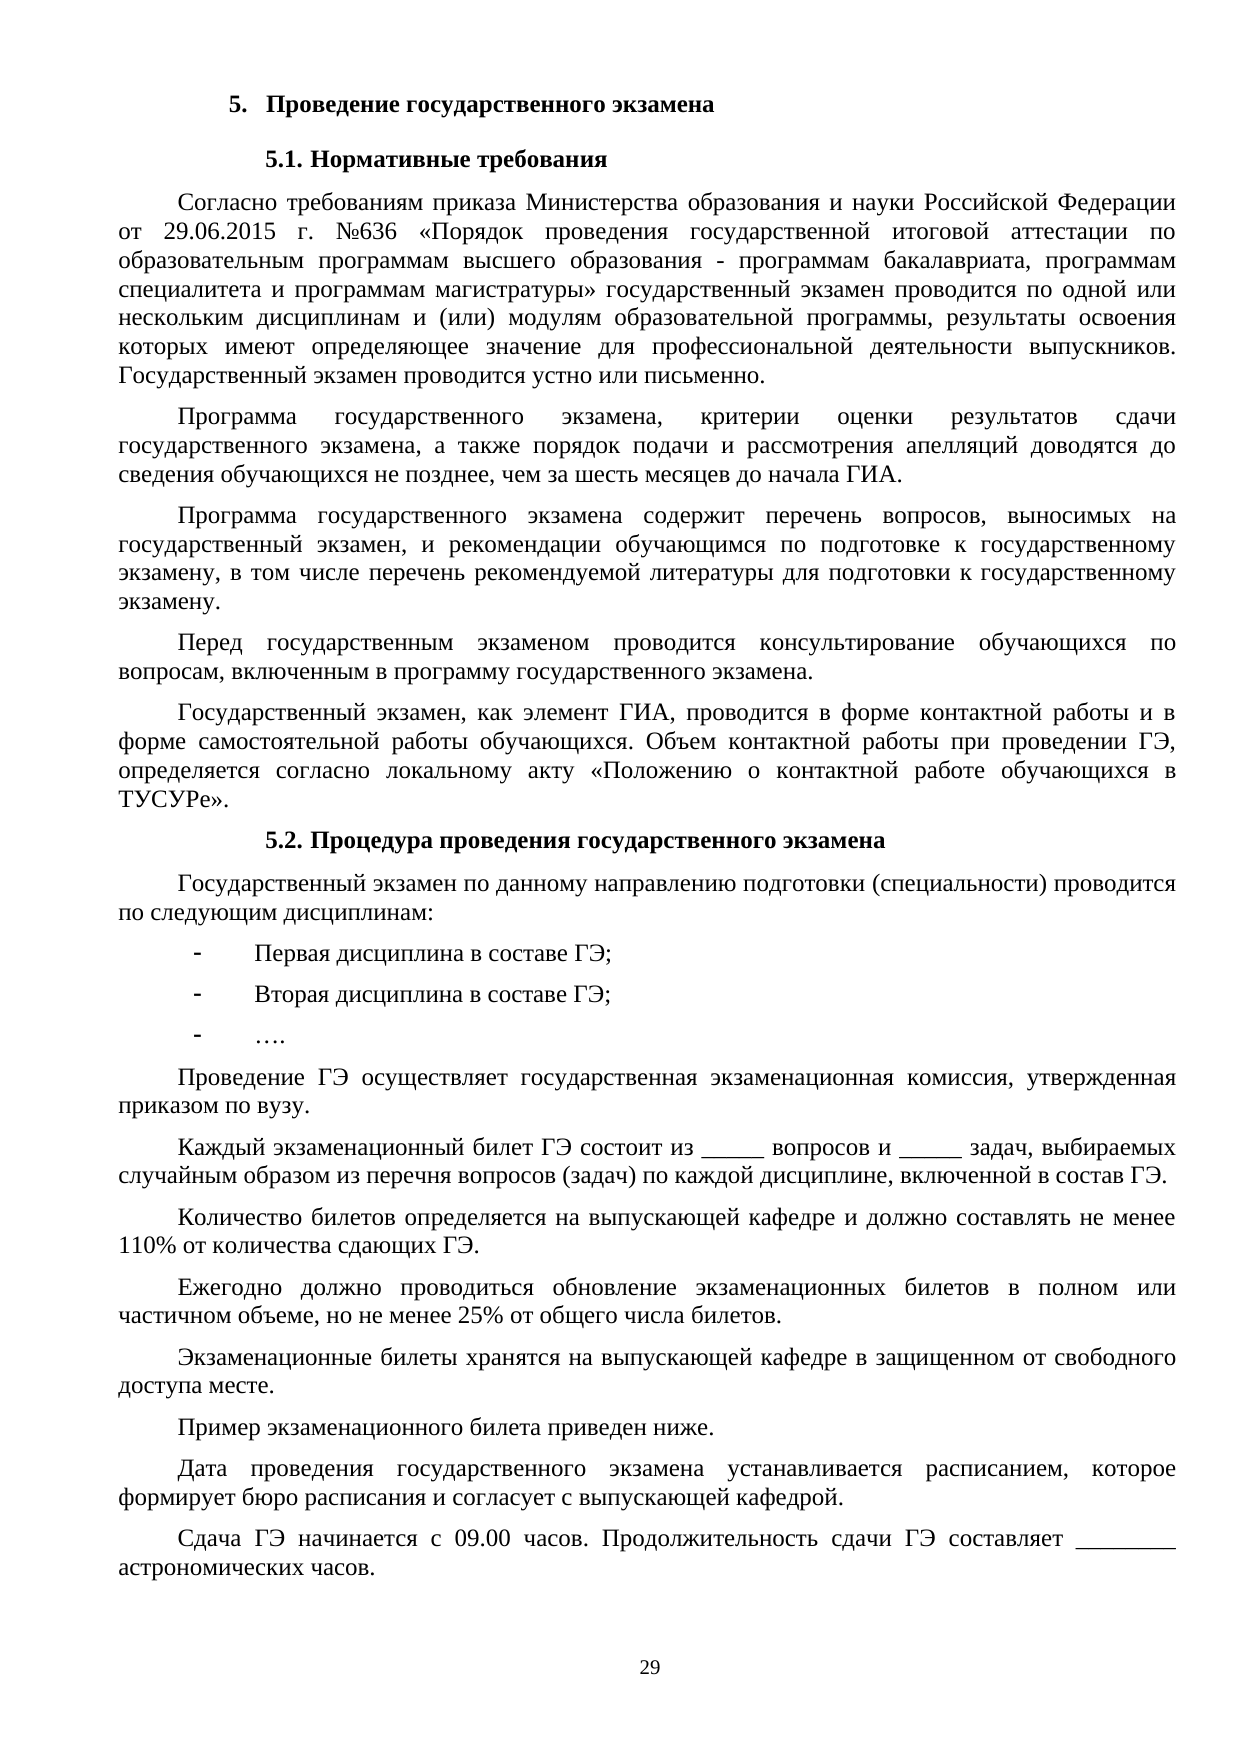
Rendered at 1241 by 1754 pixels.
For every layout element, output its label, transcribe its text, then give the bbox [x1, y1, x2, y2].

text Государственный экзамен по данному направлению подготовки (специальности) проводится по следующим дисциплинам: [118, 868, 1177, 926]
text Проведение ГЭ осуществляет государственная экзаменационная комиссия, утвержденная приказом по вузу. [118, 1062, 1177, 1119]
list Первая дисциплина в составе ГЭ; [193, 938, 1181, 967]
text Каждый экзаменационный билет ГЭ состоит из _____ вопросов и _____ задач, выбираемых случайным образом из перечня вопросов (задач) по каждой дисциплине, включенной в состав ГЭ. [118, 1132, 1177, 1189]
text Количество билетов определяется на выпускающей кафедре и должно составлять не менее 110% от количества сдающих ГЭ. [118, 1202, 1177, 1259]
text Перед государственным экзаменом проводится консультирование обучающихся по вопросам, включенным в программу государственного экзамена. [118, 627, 1177, 685]
text Пример экзаменационного билета приведен ниже. [118, 1412, 1177, 1441]
text Дата проведения государственного экзамена устанавливается расписанием, которое формирует бюро расписания и согласует с выпускающей кафедрой. [118, 1453, 1177, 1511]
text Согласно требованиям приказа Министерства образования и науки Российской Федерации от 29.06.2015 г. №636 «Порядок проведения государственной итоговой аттестации по образовательным программам высшего образования - программам бакалавриата, программам специалитета и программам магистратуры» государственный экзамен проводится по одной или нескольким дисциплинам и (или) модулям образовательной программы, результаты освоения которых имеют определяющее значение для профессиональной деятельности выпускников. Государственный экзамен проводится устно или письменно. [118, 187, 1177, 389]
text Ежегодно должно проводиться обновление экзаменационных билетов в полном или частичном объеме, но не менее 25% от общего числа билетов. [118, 1272, 1177, 1329]
text Сдача ГЭ начинается с 09.00 часов. Продолжительность сдачи ГЭ составляет ________ астрономических часов. [118, 1523, 1177, 1581]
list Вторая дисциплина в составе ГЭ; [193, 979, 1181, 1008]
text Государственный экзамен, как элемент ГИА, проводится в форме контактной работы и в форме самостоятельной работы обучающихся. Объем контактной работы при проведении ГЭ, определяется согласно локальному акту «Положению о контактной работе обучающихся в ТУСУРе». [118, 697, 1177, 812]
list Нормативные требования [265, 144, 1177, 173]
list Проведение государственного экзамена [228, 89, 1177, 117]
text Программа государственного экзамена, критерии оценки результатов сдачи государственного экзамена, а также порядок подачи и рассмотрения апелляций доводятся до сведения обучающихся не позднее, чем за шесть месяцев до начала ГИА. [118, 401, 1177, 487]
text Экзаменационные билеты хранятся на выпускающей кафедре в защищенном от свободного доступа месте. [118, 1342, 1177, 1399]
text Программа государственного экзамена содержит перечень вопросов, выносимых на государственный экзамен, и рекомендации обучающимся по подготовке к государственному экзамену, в том числе перечень рекомендуемой литературы для подготовки к государственному экзамену. [118, 500, 1177, 615]
list …. [193, 1021, 1181, 1049]
list Процедура проведения государственного экзамена [265, 825, 1177, 854]
